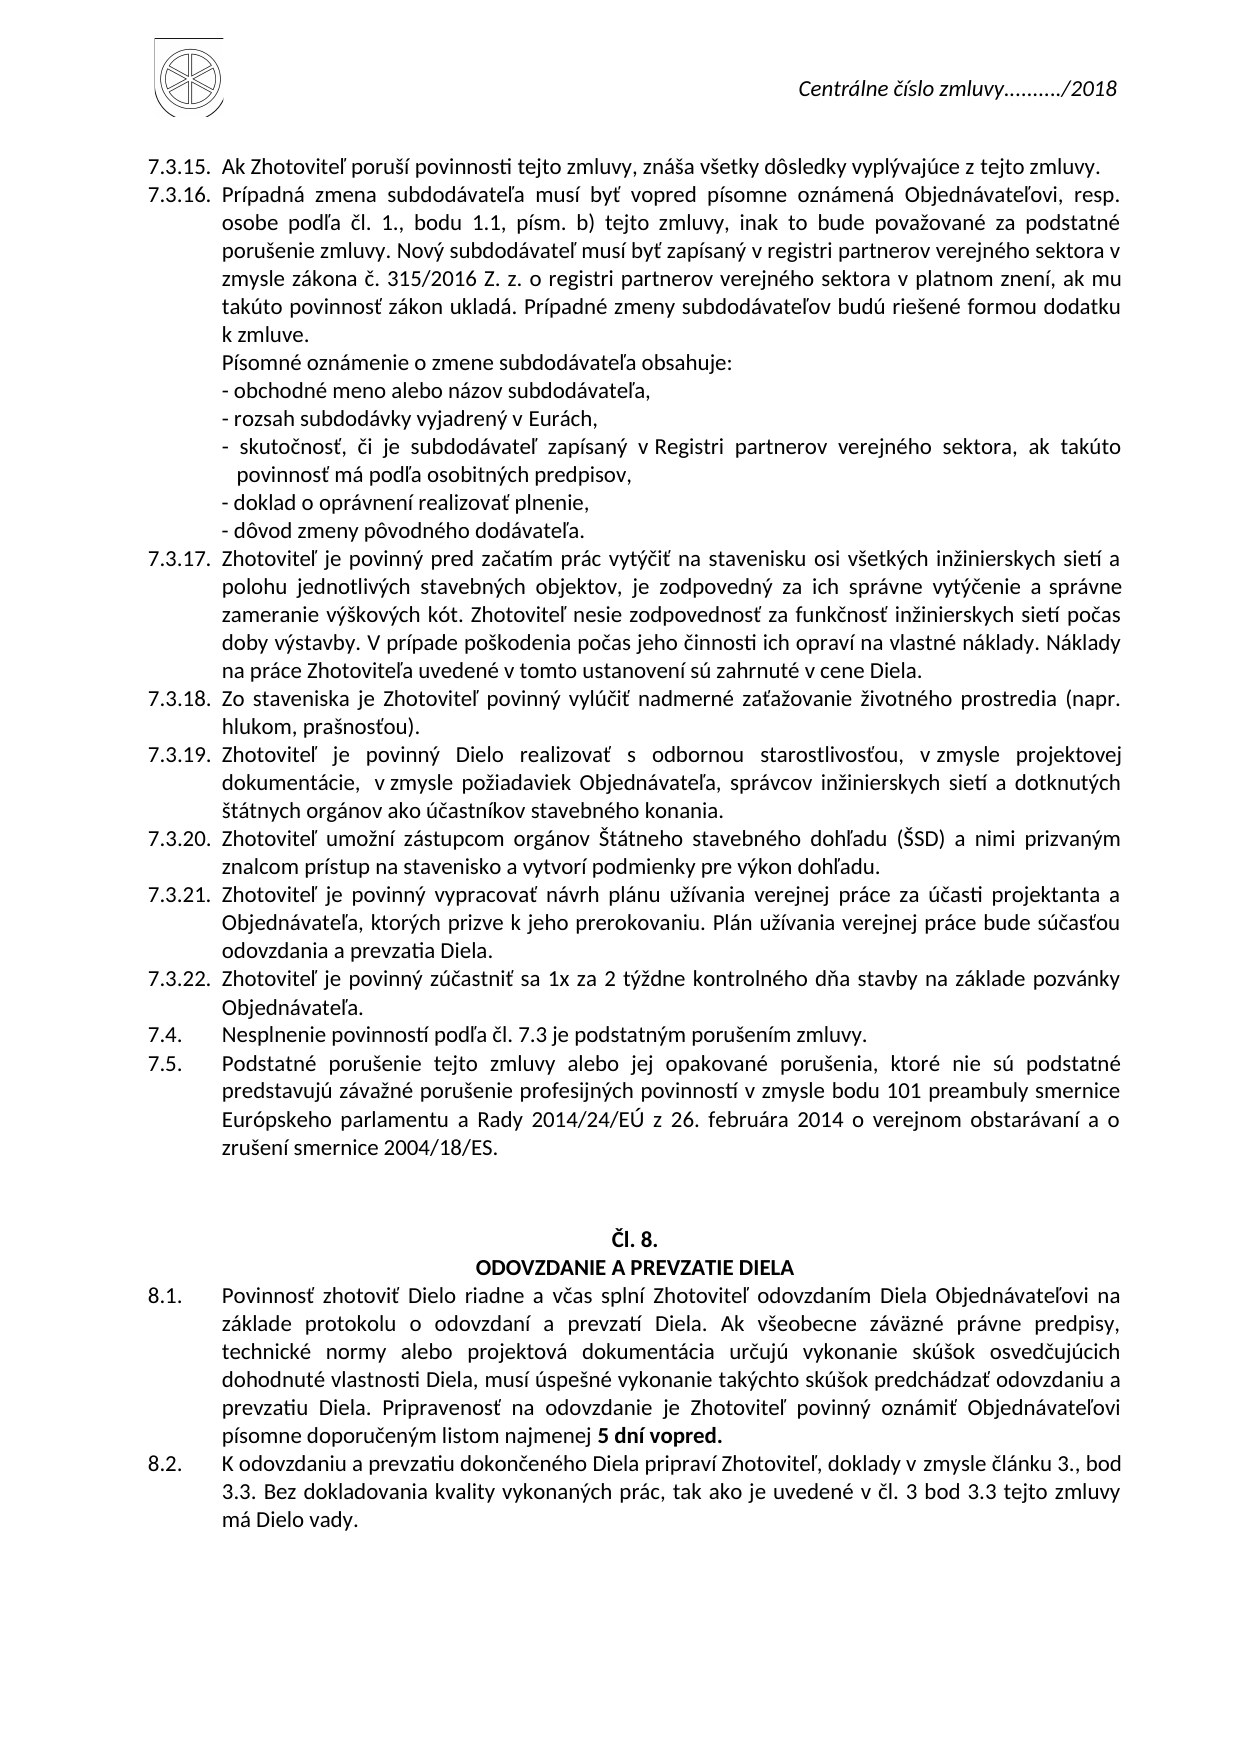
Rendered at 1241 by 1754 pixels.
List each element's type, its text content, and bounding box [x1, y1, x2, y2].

text Písomné oznámenie o zmene subdodávateľa obsahuje: [222, 348, 1122, 376]
text 8.1. Povinnosť zhotoviť Dielo riadne a včas splní Zhotoviteľ odovzdaním Diela Objednávateľovi na základe protokolu o odovzdaní a prevzatí Diela. Ak všeobecne záväzné právne predpisy, technické normy alebo projektová dokumentácia určujú vykonanie skúšok osvedčujúcich dohodnuté vlastnosti Diela, musí úspešné vykonanie takýchto skúšok predchádzať odovzdaniu a prevzatiu Diela. Pripravenosť na odovzdanie je Zhotoviteľ povinný oznámiť Objednávateľovi písomne doporučeným listom najmenej 5 dní vopred. [148, 1281, 1122, 1449]
text - rozsah subdodávky vyjadrený v Eurách, [222, 404, 1122, 432]
picture [154, 38, 224, 117]
text 7.5. Podstatné porušenie tejto zmluvy alebo jej opakované porušenia, ktoré nie sú podstatné predstavujú závažné porušenie profesijných povinností v zmysle bodu 101 preambuly smernice Európskeho parlamentu a Rady 2014/24/EÚ z 26. februára 2014 o verejnom obstarávaní a o zrušení smernice 2004/18/ES. [148, 1049, 1122, 1161]
text 7.3.15. Ak Zhotoviteľ poruší povinnosti tejto zmluvy, znáša všetky dôsledky vyplývajúce z tejto zmluvy. [148, 152, 1122, 180]
text 7.3.19. Zhotoviteľ je povinný Dielo realizovať s odbornou starostlivosťou, v zmysle projektovej dokumentácie, v zmysle požiadaviek Objednávateľa, správcov inžinierskych sietí a dotknutých štátnych orgánov ako účastníkov stavebného konania. [148, 740, 1122, 824]
text 7.3.16. Prípadná zmena subdodávateľa musí byť vopred písomne oznámená Objednávateľovi, resp. osobe podľa čl. 1., bodu 1.1, písm. b) tejto zmluvy, inak to bude považované za podstatné porušenie zmluvy. Nový subdodávateľ musí byť zapísaný v registri partnerov verejného sektora v zmysle zákona č. 315/2016 Z. z. o registri partnerov verejného sektora v platnom znení, ak mu takúto povinnosť zákon ukladá. Prípadné zmeny subdodávateľov budú riešené formou dodatku k zmluve. [148, 180, 1122, 348]
text 7.3.22. Zhotoviteľ je povinný zúčastniť sa 1x za 2 týždne kontrolného dňa stavby na základe pozvánky Objednávateľa. [148, 964, 1122, 1021]
text 8.2. K odovzdaniu a prevzatiu dokončeného Diela pripraví Zhotoviteľ, doklady v zmysle článku 3., bod 3.3. Bez dokladovania kvality vykonaných prác, tak ako je uvedené v čl. 3 bod 3.3 tejto zmluvy má Dielo vady. [148, 1449, 1122, 1533]
text 7.3.21. Zhotoviteľ je povinný vypracovať návrh plánu užívania verejnej práce za účasti projektanta a Objednávateľa, ktorých prizve k jeho prerokovaniu. Plán užívania verejnej práce bude súčasťou odovzdania a prevzatia Diela. [148, 881, 1122, 964]
text - skutočnosť, či je subdodávateľ zapísaný v Registri partnerov verejného sektora, ak takúto povinnosť má podľa osobitných predpisov, [222, 432, 1122, 488]
text - dôvod zmeny pôvodného dodávateľa. [148, 516, 1122, 544]
text ODOVZDANIE A PREVZATIE DIELA [148, 1253, 1122, 1281]
text 7.3.18. Zo staveniska je Zhotoviteľ povinný vylúčiť nadmerné zaťažovanie životného prostredia (napr. hlukom, prašnosťou). [148, 684, 1122, 740]
text Čl. 8. [148, 1225, 1122, 1253]
text - doklad o oprávnení realizovať plnenie, [148, 488, 1122, 516]
text 7.3.17. Zhotoviteľ je povinný pred začatím prác vytýčiť na stavenisku osi všetkých inžinierskych sietí a polohu jednotlivých stavebných objektov, je zodpovedný za ich správne vytýčenie a správne zameranie výškových kót. Zhotoviteľ nesie zodpovednosť za funkčnosť inžinierskych sietí počas doby výstavby. V prípade poškodenia počas jeho činnosti ich opraví na vlastné náklady. Náklady na práce Zhotoviteľa uvedené v tomto ustanovení sú zahrnuté v cene Diela. [148, 544, 1122, 684]
text 7.3.20. Zhotoviteľ umožní zástupcom orgánov Štátneho stavebného dohľadu (ŠSD) a nimi prizvaným znalcom prístup na stavenisko a vytvorí podmienky pre výkon dohľadu. [148, 824, 1122, 881]
text - obchodné meno alebo názov subdodávateľa, [222, 376, 1122, 404]
text 7.4. Nesplnenie povinností podľa čl. 7.3 je podstatným porušením zmluvy. [148, 1021, 1122, 1049]
